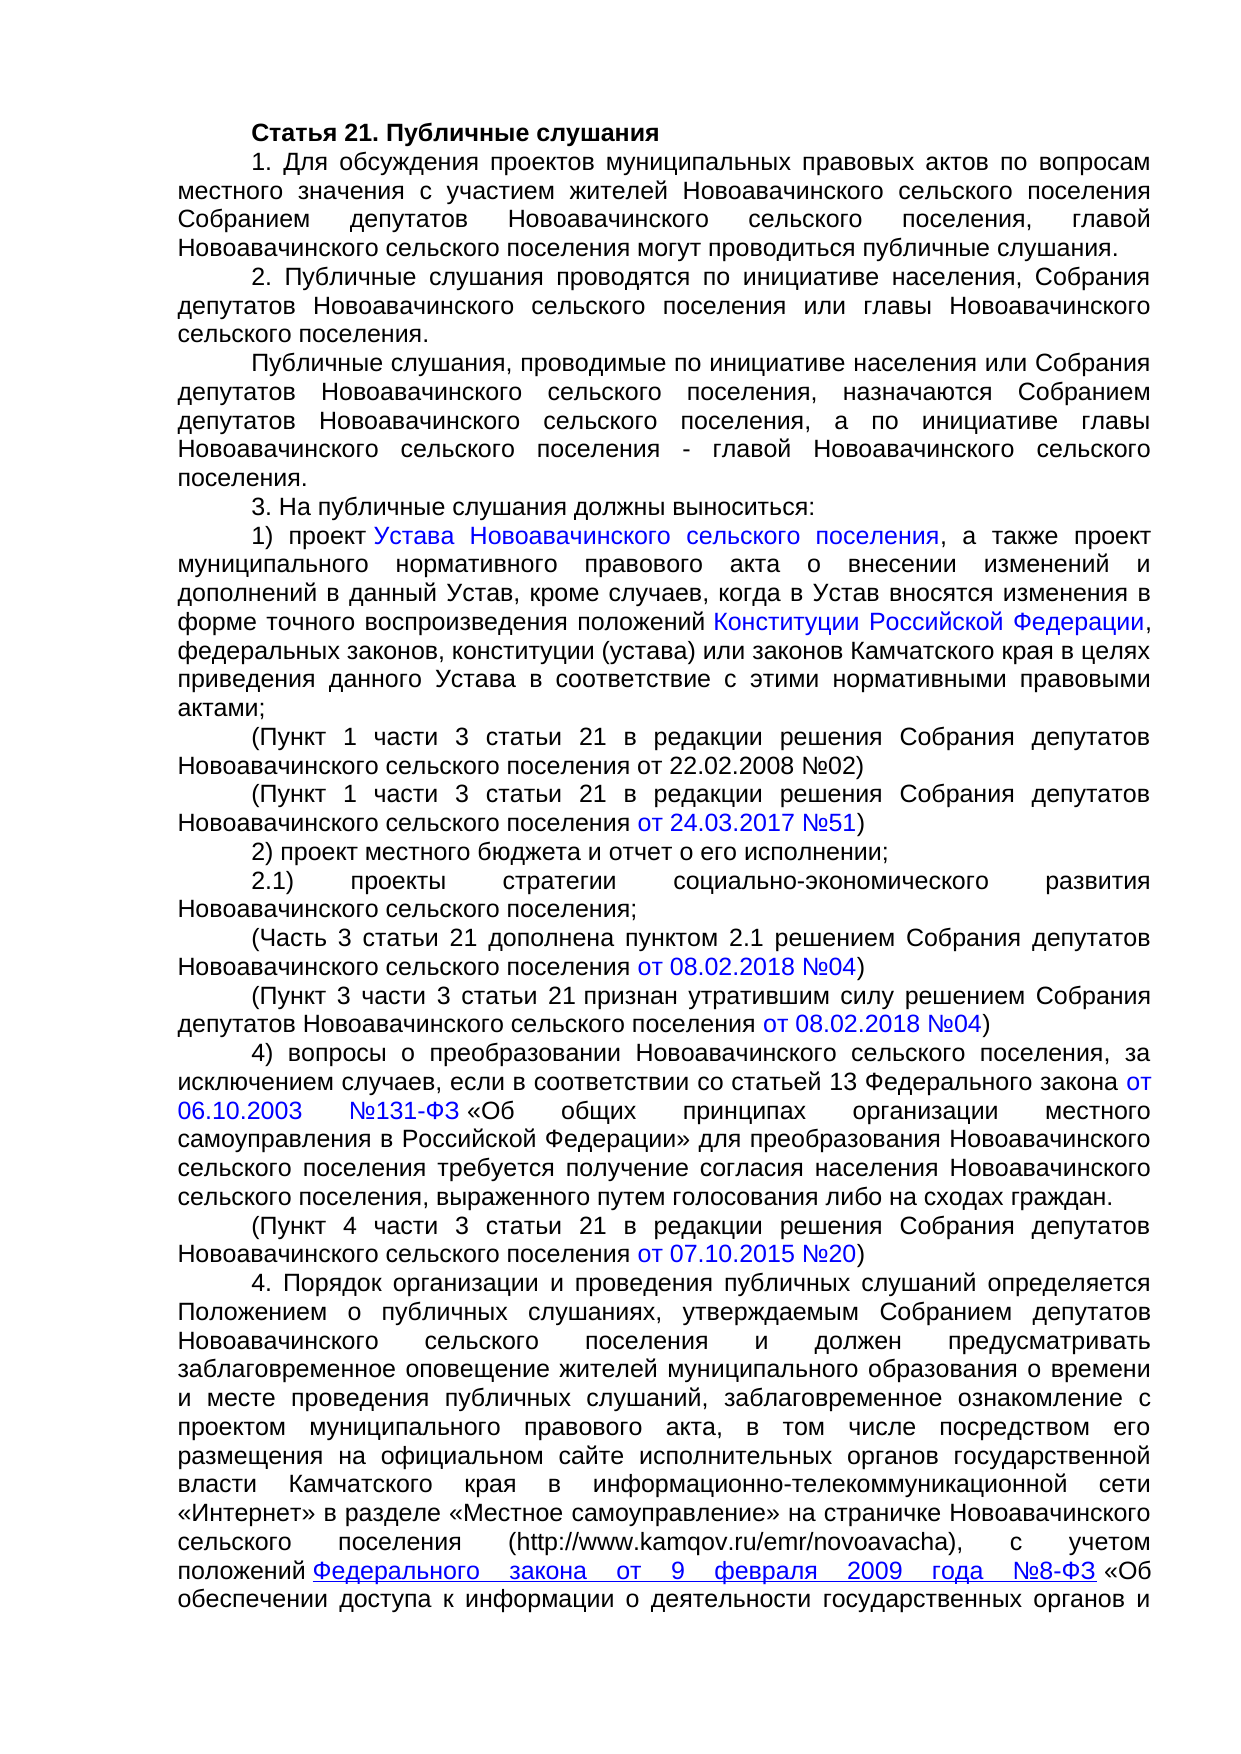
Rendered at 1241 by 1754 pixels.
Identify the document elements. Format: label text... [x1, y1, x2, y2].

text (Пункт 3 части 3 статьи 21 признан утратившим силу решением Собрания депутатов Новоавачинского сельского поселения от 08.02.2018 №04) [177, 981, 1152, 1038]
text 3. На публичные слушания должны выноситься: [177, 492, 1152, 521]
text (Часть 3 статьи 21 дополнена пунктом 2.1 решением Собрания депутатов Новоавачинского сельского поселения от 08.02.2018 №04) [177, 923, 1152, 981]
text 2) проект местного бюджета и отчет о его исполнении; [177, 837, 1152, 866]
text 2. Публичные слушания проводятся по инициативе населения, Собрания депутатов Новоавачинского сельского поселения или главы Новоавачинского сельского поселения. [177, 262, 1152, 348]
text (Пункт 1 части 3 статьи 21 в редакции решения Собрания депутатов Новоавачинского сельского поселения от 24.03.2017 №51) [177, 779, 1152, 837]
text (Пункт 1 части 3 статьи 21 в редакции решения Собрания депутатов Новоавачинского сельского поселения от 22.02.2008 №02) [177, 722, 1152, 779]
text (Пункт 4 части 3 статьи 21 в редакции решения Собрания депутатов Новоавачинского сельского поселения от 07.10.2015 №20) [177, 1211, 1152, 1268]
text Публичные слушания, проводимые по инициативе населения или Собрания депутатов Новоавачинского сельского поселения, назначаются Собранием депутатов Новоавачинского сельского поселения, а по инициативе главы Новоавачинского сельского поселения - главой Новоавачинского сельского поселения. [177, 348, 1152, 492]
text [177, 1268, 1152, 1613]
text 4) вопросы о преобразовании Новоавачинского сельского поселения, за исключением случаев, если в соответствии со статьей 13 Федерального закона от 06.10.2003 №131-ФЗ «Об общих принципах организации местного самоуправления в Российской Федерации» для преобразования Новоавачинского сельского поселения требуется получение согласия населения Новоавачинского сельского поселения, выраженного путем голосования либо на сходах граждан. [177, 1038, 1152, 1211]
text 2.1) проекты стратегии социально-экономического развития Новоавачинского сельского поселения; [177, 866, 1152, 923]
text 1. Для обсуждения проектов муниципальных правовых актов по вопросам местного значения с участием жителей Новоавачинского сельского поселения Собранием депутатов Новоавачинского сельского поселения, главой Новоавачинского сельского поселения могут проводиться публичные слушания. [177, 147, 1152, 262]
text Статья 21. Публичные слушания [177, 118, 1152, 147]
text 1) проект Устава Новоавачинского сельского поселения, а также проект муниципального нормативного правового акта о внесении изменений и дополнений в данный Устав, кроме случаев, когда в Устав вносятся изменения в форме точного воспроизведения положений Конституции Российской Федерации, федеральных законов, конституции (устава) или законов Камчатского края в целях приведения данного Устава в соответствие с этими нормативными правовыми актами; [177, 521, 1152, 722]
